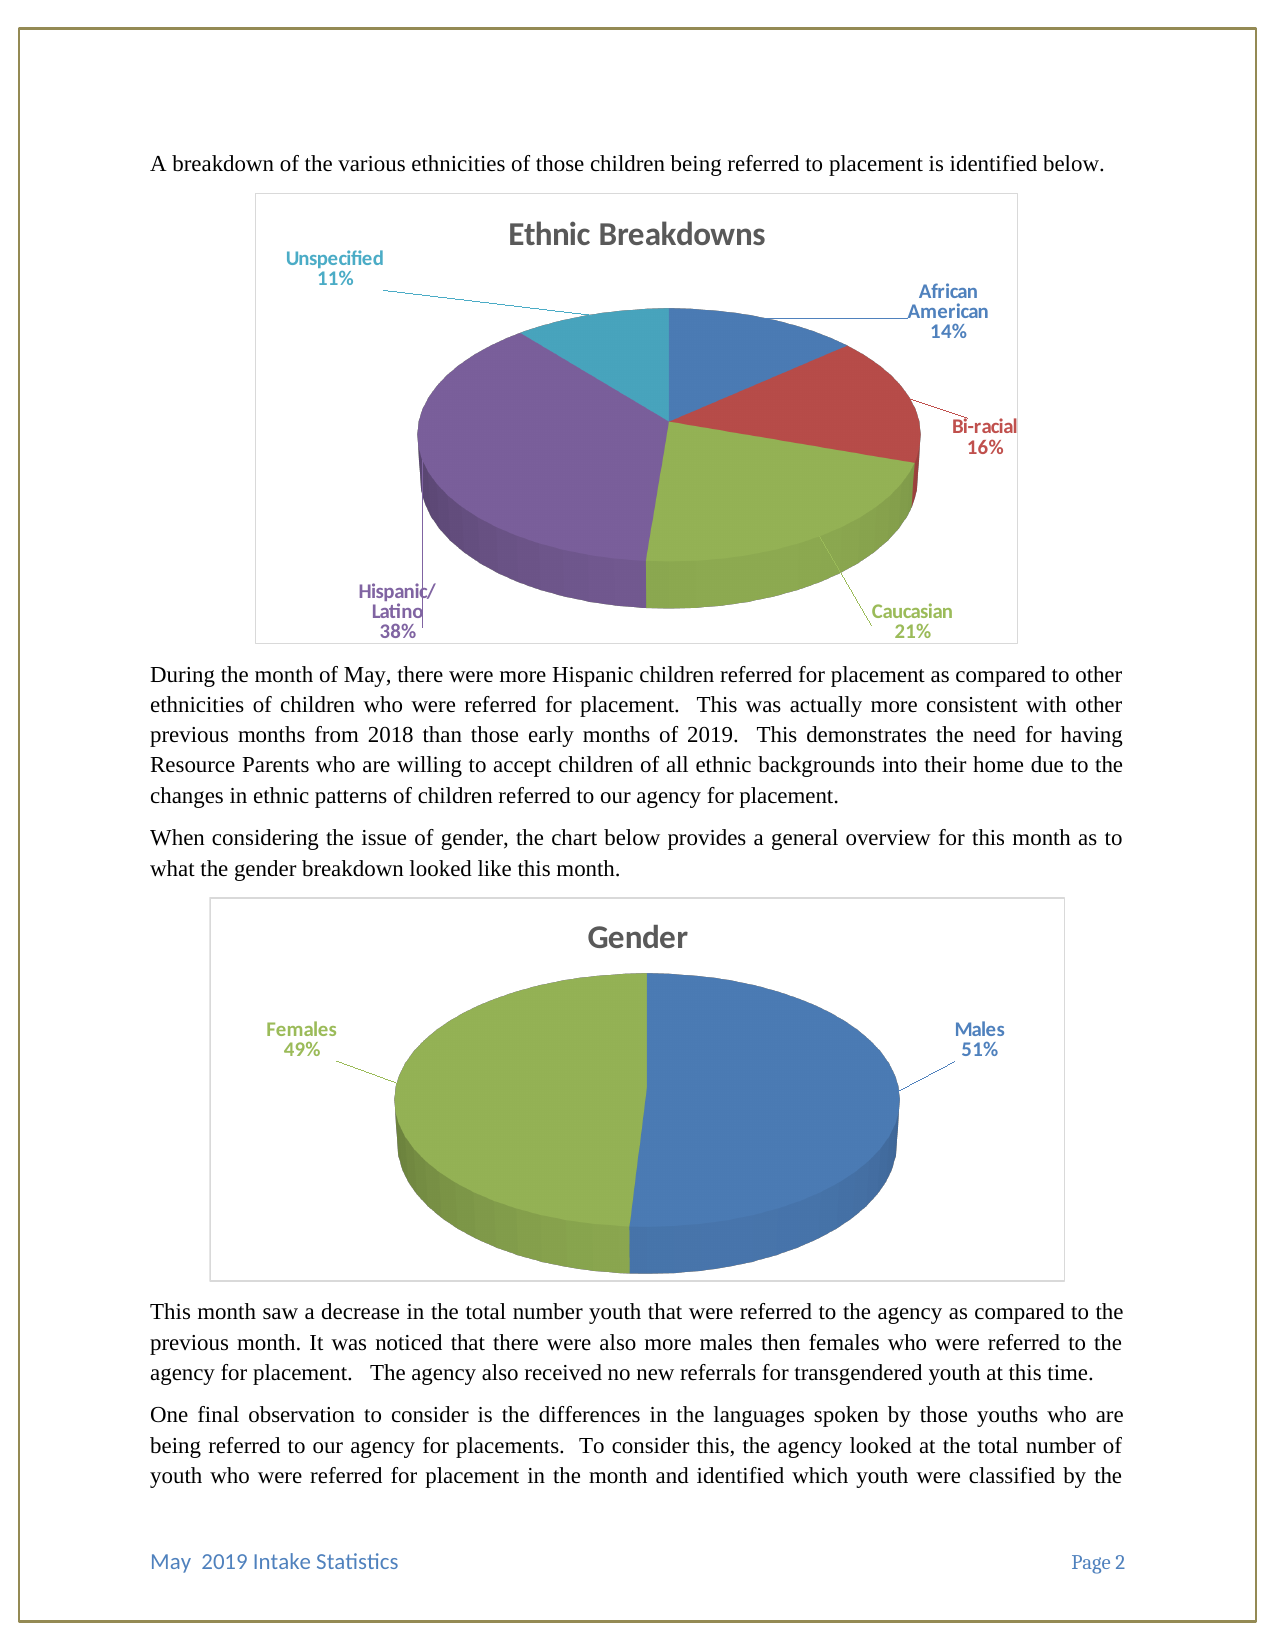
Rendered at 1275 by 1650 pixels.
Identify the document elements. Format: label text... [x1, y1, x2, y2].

text During the month of May, there were more Hispanic children referred for placement as compared to other ethnicities of children who were referred for placement. This was actually more consistent with other previous months from 2018 than those early months of 2019. This demonstrates the need for having Resource Parents who are willing to accept children of all ethnic backgrounds into their home due to the changes in ethnic patterns of children referred to our agency for placement. [150, 661, 1125, 808]
text This month saw a decrease in the total number youth that were referred to the agency as compared to the previous month. It was noticed that there were also more males then females who were referred to the agency for placement. The agency also received no new referrals for transgendered youth at this time. [150, 1298, 1125, 1385]
text When considering the issue of gender, the chart below provides a general overview for this month as to what the gender breakdown looked like this month. [150, 824, 1125, 881]
text A breakdown of the various ethnicities of those children being referred to placement is identified below. [150, 150, 1125, 176]
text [150, 1402, 1125, 1488]
